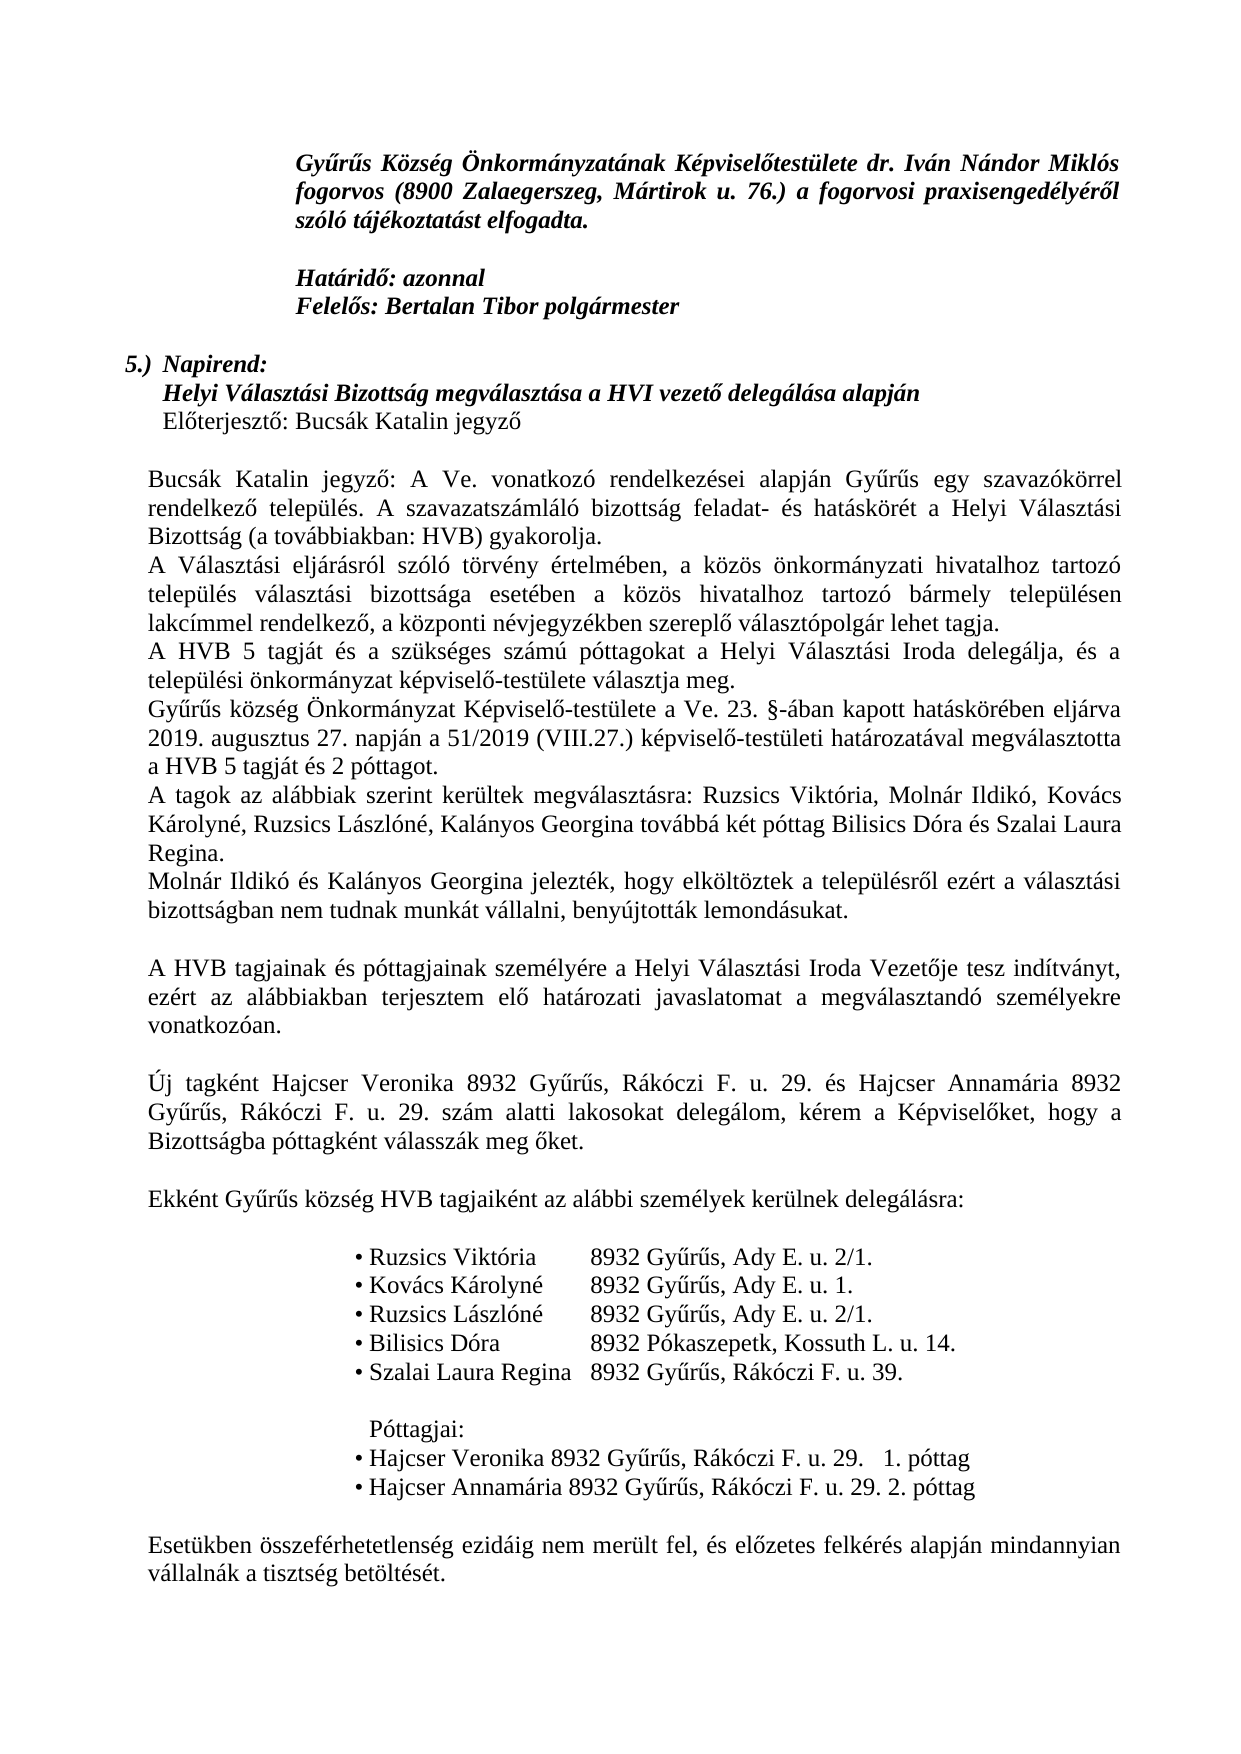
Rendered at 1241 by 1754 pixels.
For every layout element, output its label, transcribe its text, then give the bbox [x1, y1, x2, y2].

text • Bilisics Dóra 8932 Pókaszepetk, Kossuth L. u. 14. [354, 1328, 1122, 1357]
text Esetükben összeférhetetlenség ezidáig nem merült fel, és előzetes felkérés alapján mindannyian vállalnák a tisztség betöltését. [148, 1530, 1122, 1587]
text Molnár Ildikó és Kalányos Georgina jelezték, hogy elköltöztek a településről ezért a választási bizottságban nem tudnak munkát vállalni, benyújtották lemondásukat. [148, 866, 1122, 924]
text Póttagjai: [354, 1414, 1122, 1443]
text • Ruzsics Lászlóné 8932 Gyűrűs, Ady E. u. 2/1. [354, 1299, 1122, 1328]
text A HVB tagjainak és póttagjainak személyére a Helyi Választási Iroda Vezetője tesz indítványt, ezért az alábbiakban terjesztem elő határozati javaslatomat a megválasztandó személyekre vonatkozóan. [148, 953, 1122, 1039]
text • Szalai Laura Regina 8932 Gyűrűs, Rákóczi F. u. 39. [354, 1357, 1122, 1386]
text A tagok az alábbiak szerint kerültek megválasztásra: Ruzsics Viktória, Molnár Ildikó, Kovács Károlyné, Ruzsics Lászlóné, Kalányos Georgina továbbá két póttag Bilisics Dóra és Szalai Laura Regina. [148, 780, 1122, 866]
text • Ruzsics Viktória 8932 Gyűrűs, Ady E. u. 2/1. [354, 1242, 1122, 1271]
text A HVB 5 tagját és a szükséges számú póttagokat a Helyi Választási Iroda delegálja, és a települési önkormányzat képviselő-testülete választja meg. [148, 636, 1122, 694]
text Gyűrűs község Önkormányzat Képviselő-testülete a Ve. 23. §-ában kapott hatáskörében eljárva 2019. augusztus 27. napján a 51/2019 (VIII.27.) képviselő-testületi határozatával megválasztotta a HVB 5 tagját és 2 póttagot. [148, 694, 1122, 780]
text Ekként Gyűrűs község HVB tagjaiként az alábbi személyek kerülnek delegálásra: [148, 1184, 1122, 1213]
text A Választási eljárásról szóló törvény értelmében, a közös önkormányzati hivatalhoz tartozó település választási bizottsága esetében a közös hivatalhoz tartozó bármely településen lakcímmel rendelkező, a központi névjegyzékben szereplő választópolgár lehet tagja. [148, 550, 1122, 636]
text Gyűrűs Község Önkormányzatának Képviselőtestülete dr. Iván Nándor Miklós fogorvos (8900 Zalaegerszeg, Mártirok u. 76.) a fogorvosi praxisengedélyéről szóló tájékoztatást elfogadta. [295, 148, 1122, 234]
text Határidő: azonnal [295, 263, 1122, 291]
text Bucsák Katalin jegyző: A Ve. vonatkozó rendelkezései alapján Gyűrűs egy szavazókörrel rendelkező település. A szavazatszámláló bizottság feladat- és hatáskörét a Helyi Választási Bizottság (a továbbiakban: HVB) gyakorolja. [148, 464, 1122, 550]
list Előterjesztő: Bucsák Katalin jegyző [162, 406, 1034, 435]
text • Kovács Károlyné 8932 Gyűrűs, Ady E. u. 1. [354, 1271, 1122, 1299]
text • Hajcser Veronika 8932 Gyűrűs, Rákóczi F. u. 29. 1. póttag [354, 1443, 1122, 1472]
text Új tagként Hajcser Veronika 8932 Gyűrűs, Rákóczi F. u. 29. és Hajcser Annamária 8932 Gyűrűs, Rákóczi F. u. 29. szám alatti lakosokat delegálom, kérem a Képviselőket, hogy a Bizottságba póttagként válasszák meg őket. [148, 1068, 1122, 1155]
list Helyi Választási Bizottság megválasztása a HVI vezető delegálása alapján [162, 378, 1122, 406]
list Napirend: [125, 349, 1122, 378]
text • Hajcser Annamária 8932 Gyűrűs, Rákóczi F. u. 29. 2. póttag [354, 1472, 1122, 1501]
text Felelős: Bertalan Tibor polgármester [295, 291, 1122, 320]
